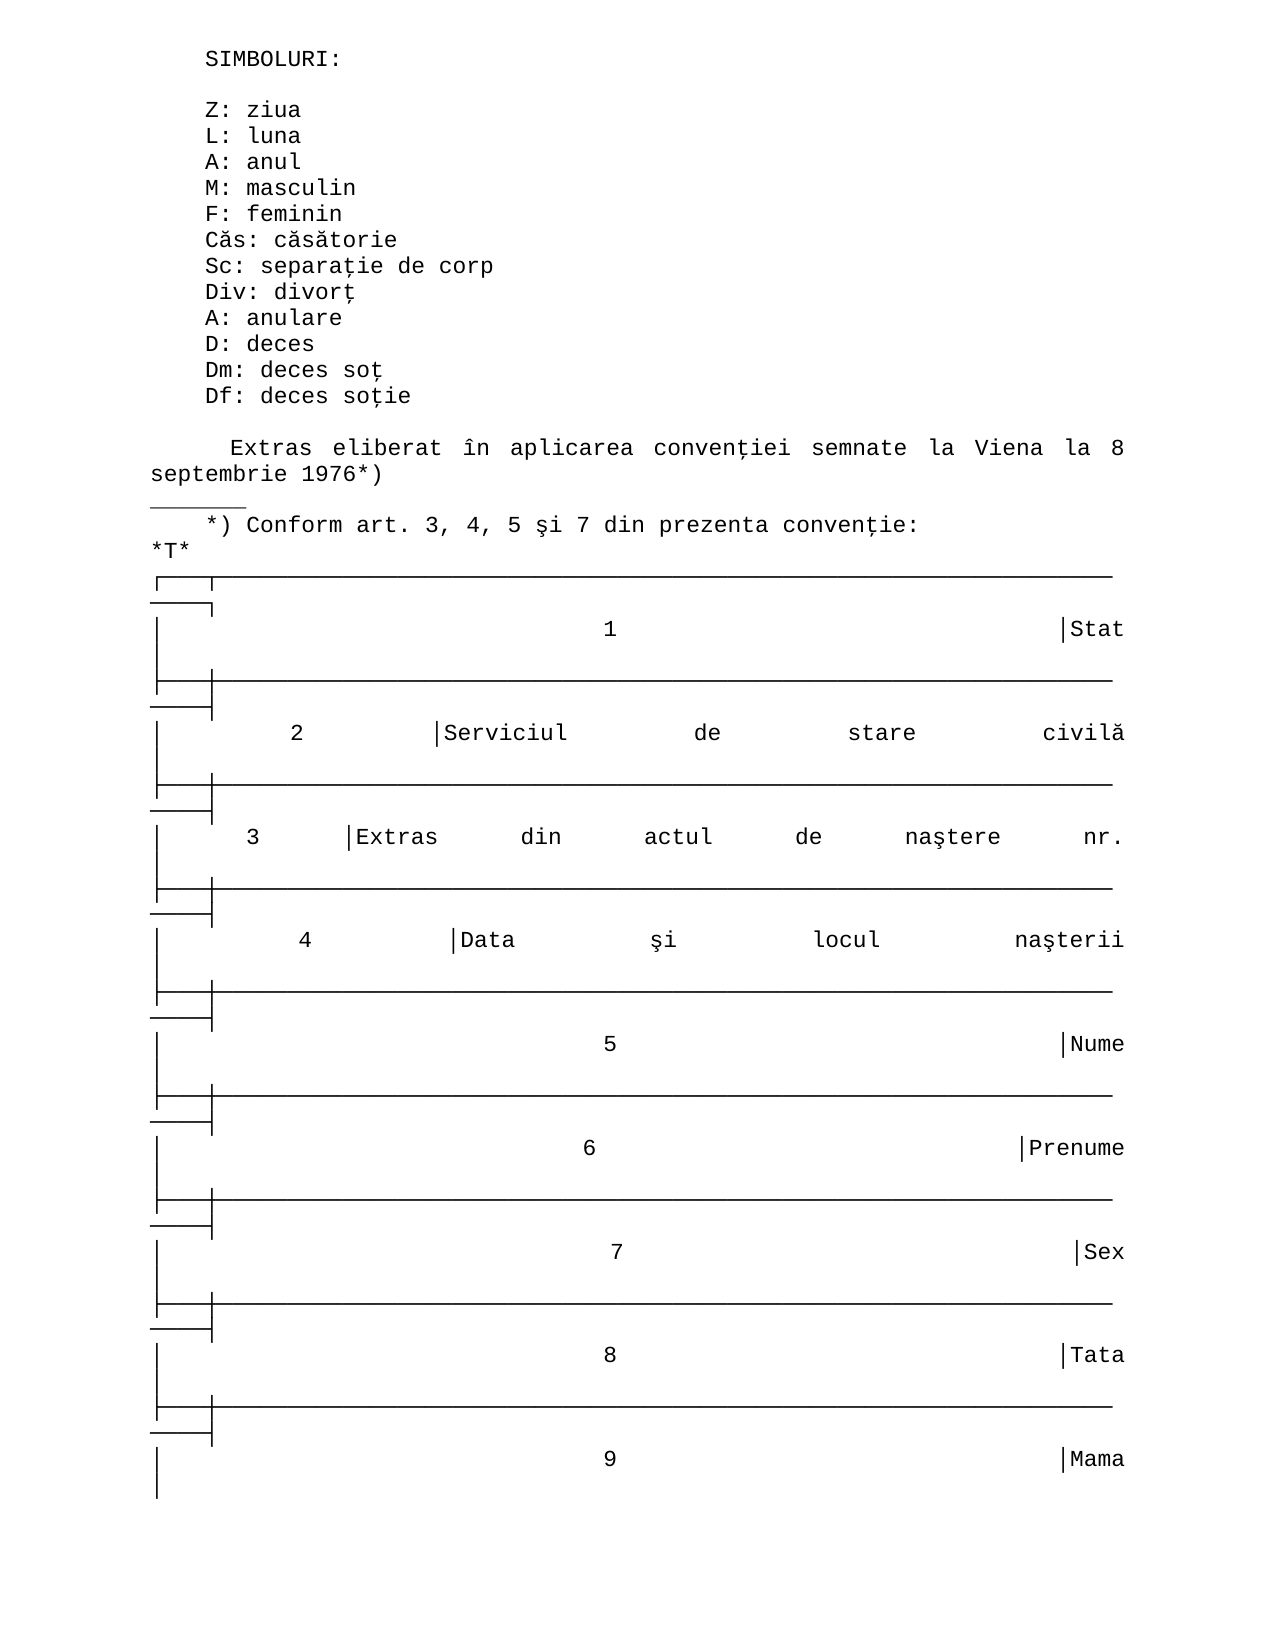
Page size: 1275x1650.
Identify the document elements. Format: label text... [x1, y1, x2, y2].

text │ 1 │Stat │ [158, 617, 1125, 669]
text │ 6 │Prenume │ [158, 1136, 1125, 1188]
text M: masculin [150, 177, 1125, 202]
text A: anul [150, 151, 1125, 177]
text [150, 1396, 211, 1432]
text Căs: căsătorie [150, 228, 1125, 254]
text │ 9 │Mama │ [158, 1447, 1125, 1499]
text ├───┼─────────────────────────────────────────────────────────────────────┤ [213, 773, 1125, 825]
text │ 4 │Data şi locul naşterii │ [158, 929, 1125, 981]
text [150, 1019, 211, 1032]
text A: anulare [150, 306, 1125, 332]
text Extras eliberat în aplicarea convenţiei semnate la Viena la 8 septembrie 1976*) [150, 436, 1125, 488]
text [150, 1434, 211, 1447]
text Dm: deces soţ [150, 358, 1125, 384]
text ├───┼─────────────────────────────────────────────────────────────────────┤ [150, 1292, 1125, 1344]
text L: luna [150, 125, 1125, 151]
text ├───┼─────────────────────────────────────────────────────────────────────┤ [213, 981, 1125, 1032]
text *T* [150, 540, 1125, 566]
text ├───┼─────────────────────────────────────────────────────────────────────┤ [213, 1188, 1125, 1240]
text *) Conform art. 3, 4, 5 şi 7 din prezenta convenţie: [150, 514, 1125, 540]
text _______ [150, 488, 1125, 514]
text │ 7 │Sex │ [158, 1240, 1125, 1292]
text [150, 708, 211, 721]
text Df: deces soţie [150, 384, 1125, 410]
text Div: divorţ [150, 280, 1125, 306]
text │ 3 │Extras din actul de naştere nr. │ [158, 825, 1125, 877]
text Z: ziua [150, 99, 1125, 125]
text SIMBOLURI: [150, 47, 1125, 73]
text D: deces [150, 332, 1125, 358]
text │ 8 │Tata │ [158, 1344, 1125, 1396]
text │ 2 │Serviciul de stare civilă │ [158, 721, 1125, 773]
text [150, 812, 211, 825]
text ┌───┬─────────────────────────────────────────────────────────────────────┐ [150, 566, 1125, 617]
text ├───┼─────────────────────────────────────────────────────────────────────┤ [150, 877, 1125, 929]
text ├───┼─────────────────────────────────────────────────────────────────────┤ [213, 1084, 1125, 1136]
text │ 5 │Nume │ [158, 1032, 1125, 1084]
text F: feminin [150, 202, 1125, 228]
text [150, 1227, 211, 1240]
text ├───┼─────────────────────────────────────────────────────────────────────┤ [213, 669, 1125, 721]
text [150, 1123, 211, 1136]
text Sc: separaţie de corp [150, 254, 1125, 280]
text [213, 1396, 1125, 1447]
